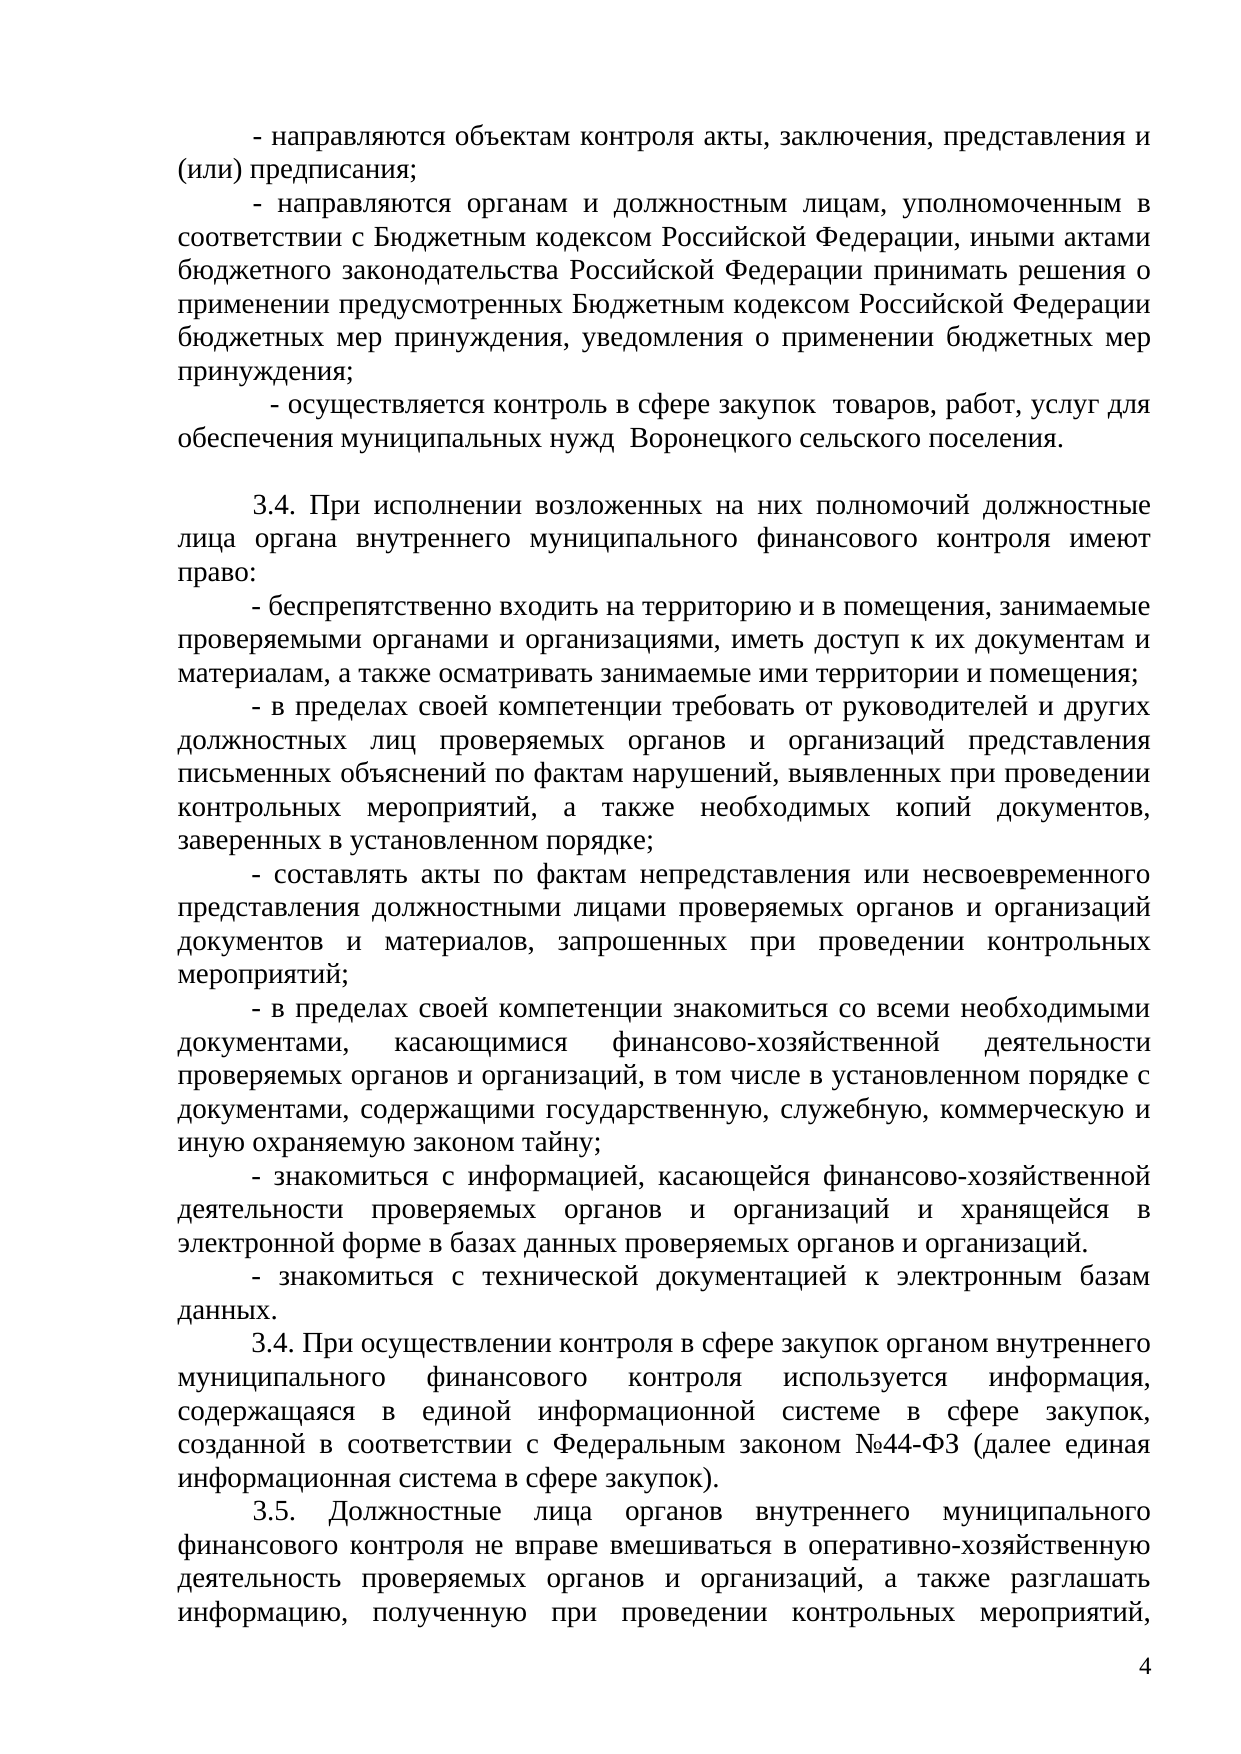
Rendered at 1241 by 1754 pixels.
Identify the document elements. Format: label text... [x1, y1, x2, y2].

text - направляются объектам контроля акты, заключения, представления и (или) предписания; [177, 118, 1152, 185]
text 3.4. При осуществлении контроля в сфере закупок органом внутреннего муниципального финансового контроля используется информация, содержащаяся в единой информационной системе в сфере закупок, созданной в соответствии с Федеральным законом №44-ФЗ (далее единая информационная система в сфере закупок). [177, 1326, 1152, 1493]
text 3.4. При исполнении возложенных на них полномочий должностные лица органа внутреннего муниципального финансового контроля имеют право: [177, 487, 1152, 588]
text - в пределах своей компетенции знакомиться со всеми необходимыми документами, касающимися финансово-хозяйственной деятельности проверяемых органов и организаций, в том числе в установленном порядке с документами, содержащими государственную, служебную, коммерческую и иную охраняемую законом тайну; [177, 990, 1152, 1158]
text - беспрепятственно входить на территорию и в помещения, занимаемые проверяемыми органами и организациями, иметь доступ к их документам и материалам, а также осматривать занимаемые ими территории и помещения; [177, 588, 1152, 688]
text - знакомиться с технической документацией к электронным базам данных. [177, 1258, 1152, 1326]
text - в пределах своей компетенции требовать от руководителей и других должностных лиц проверяемых органов и организаций представления письменных объяснений по фактам нарушений, выявленных при проведении контрольных мероприятий, а также необходимых копий документов, заверенных в установленном порядке; [177, 688, 1152, 856]
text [177, 1493, 1152, 1627]
text - осуществляется контроль в сфере закупок товаров, работ, услуг для обеспечения муниципальных нужд Воронецкого сельского поселения. [177, 386, 1152, 453]
text - знакомиться с информацией, касающейся финансово-хозяйственной деятельности проверяемых органов и организаций и хранящейся в электронной форме в базах данных проверяемых органов и организаций. [177, 1158, 1152, 1258]
text - составлять акты по фактам непредставления или несвоевременного представления должностными лицами проверяемых органов и организаций документов и материалов, запрошенных при проведении контрольных мероприятий; [177, 856, 1152, 990]
text - направляются органам и должностным лицам, уполномоченным в соответствии с Бюджетным кодексом Российской Федерации, иными актами бюджетного законодательства Российской Федерации принимать решения о применении предусмотренных Бюджетным кодексом Российской Федерации бюджетных мер принуждения, уведомления о применении бюджетных мер принуждения; [177, 185, 1152, 386]
